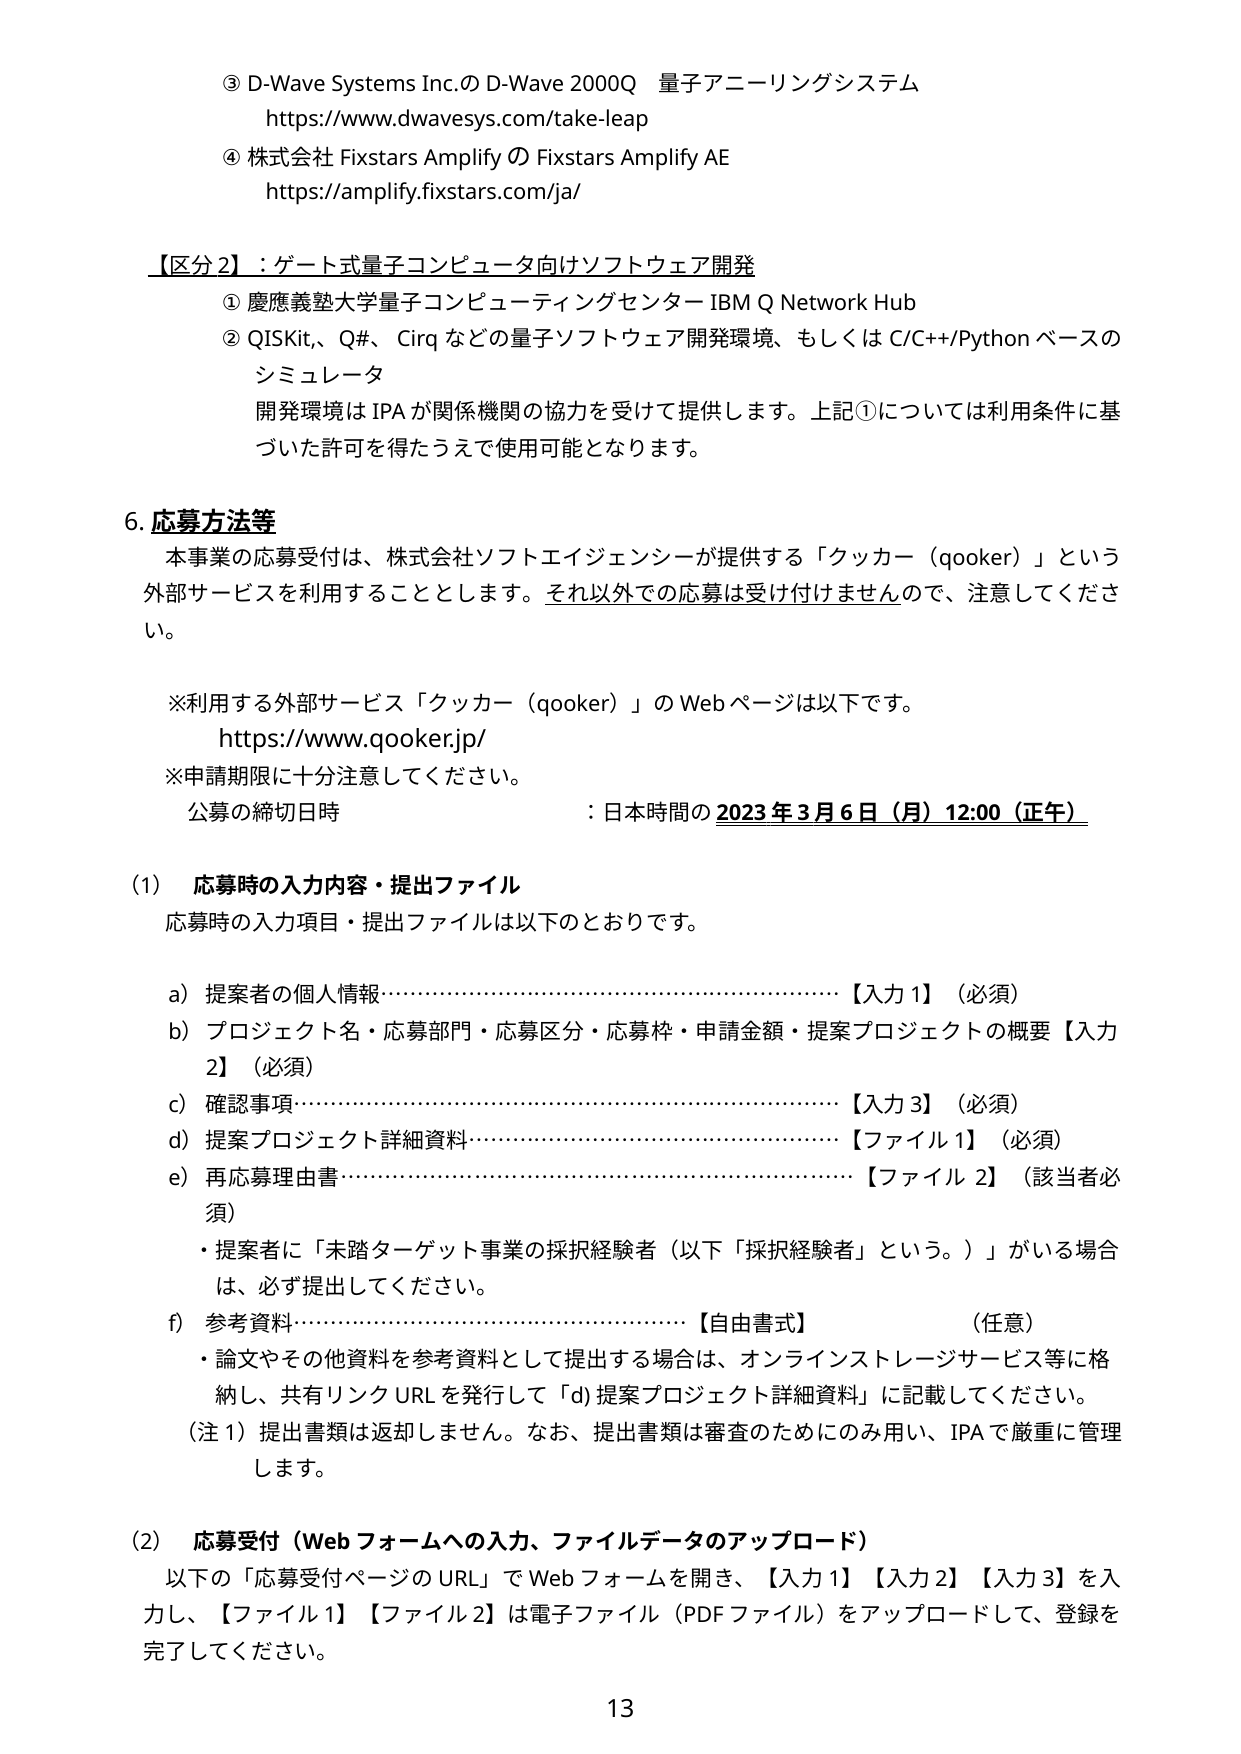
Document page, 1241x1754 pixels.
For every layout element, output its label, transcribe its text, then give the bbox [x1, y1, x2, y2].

text 開発環境はIPAが関係機関の協力を受けて提供します。上記①については利用条件に基づいた許可を得たうえで使用可能となります。 [256, 392, 1122, 465]
text 公募の締切日時 ：日本時間の2023年3月6日（月）12:00（正午） [143, 793, 1122, 829]
subtitle 応募方法等 [124, 501, 1122, 538]
list 提案プロジェクト詳細資料……………………………………………【ファイル1】（必須） [168, 1121, 1122, 1157]
text https://amplify.fixstars.com/ja/ [221, 173, 1122, 209]
text https://www.qooker.jp/ [218, 720, 1122, 756]
text 応募時の入力項目・提出ファイルは以下のとおりです。 [143, 902, 1122, 939]
text ① 慶應義塾大学量子コンピューティングセンター IBM Q Network Hub [221, 282, 1122, 319]
text https://www.dwavesys.com/take-leap [221, 100, 1122, 137]
list 確認事項…………………………………………………………………【入力3】（必須） [168, 1084, 1122, 1121]
text ③ D-Wave Systems Inc.のD-Wave 2000Q 量子アニーリングシステム [221, 64, 1122, 100]
list 参考資料………………………………………………【自由書式】 （任意） [168, 1303, 1122, 1340]
list 提案者の個人情報………………………………………………………【入力1】（必須） [168, 975, 1122, 1012]
text 以下の「応募受付ページのURL」でWebフォームを開き、【入力1】【入力2】【入力3】を入力し、【ファイル1】【ファイル2】は電子ファイル（PDFファイル）をアップロードして、登録を完了してください。 [143, 1558, 1122, 1668]
subtitle 応募時の入力内容・提出ファイル [118, 866, 1122, 902]
text ② QISKit,、Q#、 Cirq などの量子ソフトウェア開発環境、もしくはC/C++/Pythonベースのシミュレータ [221, 319, 1122, 392]
text ※申請期限に十分注意してください。 [143, 756, 1122, 793]
text 本事業の応募受付は、株式会社ソフトエイジェンシーが提供する「クッカー（qooker）」という外部サービスを利用することとします。それ以外での応募は受け付けませんので、注意してください。 [143, 538, 1122, 647]
list プロジェクト名・応募部門・応募区分・応募枠・申請金額・提案プロジェクトの概要【入力2】（必須） [168, 1012, 1122, 1084]
text ・論文やその他資料を参考資料として提出する場合は、オンラインストレージサービス等に格納し、共有リンクURLを発行して「d) 提案プロジェクト詳細資料」に記載してください。 [193, 1340, 1122, 1413]
subtitle 応募受付（Webフォームへの入力、ファイルデータのアップロード） [118, 1522, 1122, 1558]
text ④ 株式会社 Fixstars AmplifyのFixstars Amplify AE [221, 137, 1122, 173]
text ※利用する外部サービス「クッカー（qooker）」のWebページは以下です。 [168, 683, 1122, 720]
text ・提案者に「未踏ターゲット事業の採択経験者（以下「採択経験者」という。）」がいる場合は、必ず提出してください。 [193, 1230, 1122, 1303]
list 再応募理由書……………………………………………………………【ファイル2】（該当者必須） [168, 1157, 1122, 1230]
text 【区分2】：ゲート式量子コンピュータ向けソフトウェア開発 [143, 246, 1122, 282]
text （注1）提出書類は返却しません。なお、提出書類は審査のためにのみ用い、IPAで厳重に管理します。 [175, 1413, 1122, 1486]
